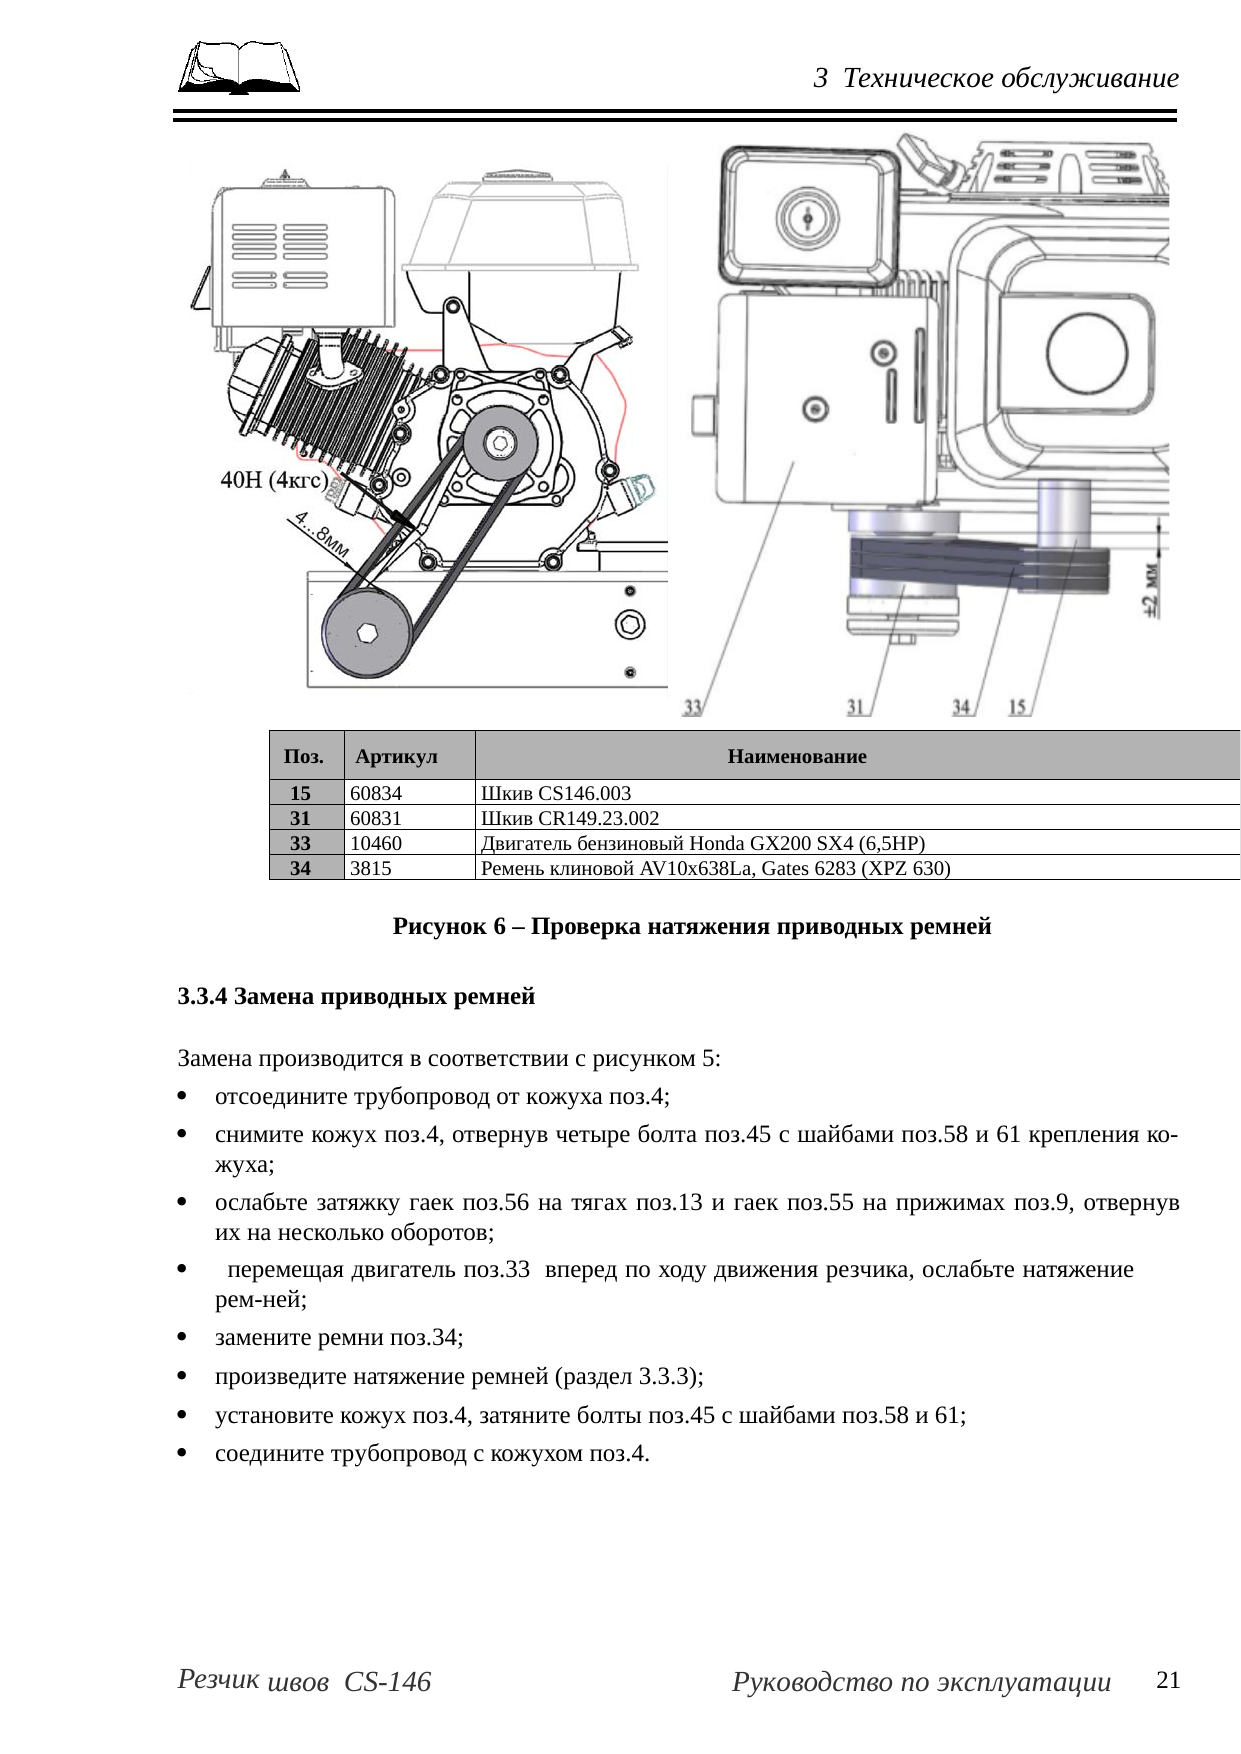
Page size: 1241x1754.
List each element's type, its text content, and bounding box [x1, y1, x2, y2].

table_cell 60834 [345, 780, 475, 804]
text  замените ремни поз.34; [177, 1322, 1184, 1351]
text Замена производится в соответствии с рисунком 5:  отсоедините трубопровод от кожуха поз.4; [177, 1043, 729, 1110]
picture [679, 130, 1170, 717]
text 3 Техническое обслуживание [814, 60, 1184, 94]
table_header Наименование [476, 731, 1240, 779]
table_cell Двигатель бензиновый Honda GX200 SX4 (6,5HP) [476, 830, 1240, 854]
text  ослабьте затяжку гаек поз.56 на тягах поз.13 и гаек поз.55 на прижимах поз.9, отвернув их на несколько оборотов; [177, 1187, 1184, 1245]
text  снимите кожух поз.4, отвернув четыре болта поз.45 с шайбами поз.58 и 61 крепления ко-жуха; [177, 1119, 1184, 1178]
table_cell 3815 [345, 855, 475, 879]
text  перемещая двигатель поз.33 вперед по ходу движения резчика, ослабьте натяжение рем-ней; [177, 1254, 1184, 1313]
text 3.3.4 Замена приводных ремней [177, 981, 1184, 1010]
table_cell 34 [270, 855, 344, 879]
table_cell Шкив CR149.23.002 [476, 805, 1240, 829]
text  установите кожух поз.4, затяните болты поз.45 с шайбами поз.58 и 61;  соедините трубопровод с кожухом поз.4. [177, 1400, 975, 1467]
table_cell 33 [270, 830, 344, 854]
table_cell 60831 [345, 805, 475, 829]
table_cell 10460 [345, 830, 475, 854]
picture [177, 40, 300, 96]
table_cell Шкив CS146.003 [476, 780, 1240, 804]
table_header Поз. [270, 731, 344, 779]
text Резчик швов CS-146 Руководство по эксплуатации 21 [177, 1661, 1184, 1698]
text Рисунок 6 – Проверка натяжения приводных ремней [393, 911, 1184, 939]
table_cell Ремень клиновой AV10x638La, Gates 6283 (XPZ 630) [476, 855, 1240, 879]
table_header Артикул [345, 731, 475, 779]
text  произведите натяжение ремней (раздел 3.3.3); [177, 1361, 1184, 1390]
table_cell 31 [270, 805, 344, 829]
table_cell 15 [270, 780, 344, 804]
picture [187, 162, 669, 698]
